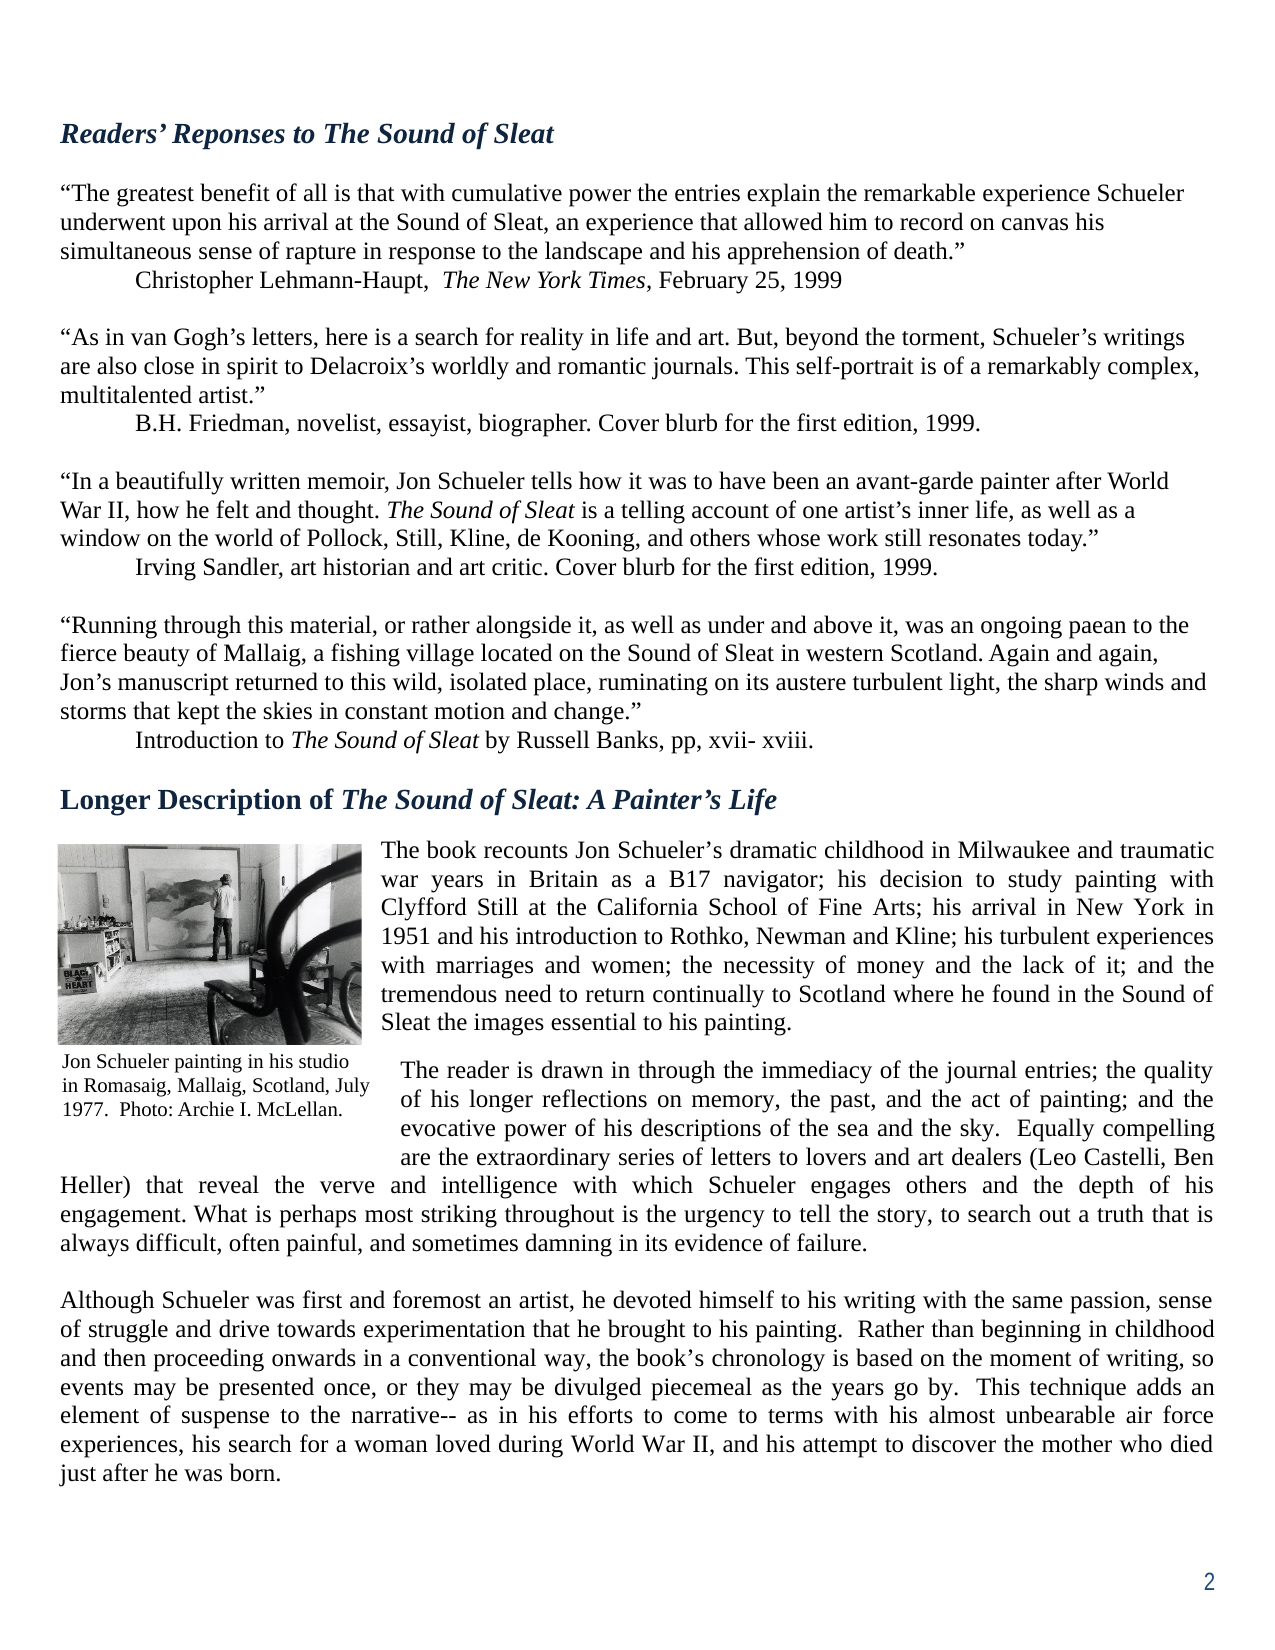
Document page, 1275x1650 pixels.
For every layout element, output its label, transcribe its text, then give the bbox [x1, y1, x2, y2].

text The book recounts Jon Schueler’s dramatic childhood in Milwaukee and traumatic war years in Britain as a B17 navigator; his decision to study painting with Clyfford Still at the California School of Fine Arts; his arrival in New York in 1951 and his introduction to Rothko, Newman and Kline; his turbulent experiences with marriages and women; the necessity of money and the lack of it; and the tremendous need to return continually to Scotland where he found in the Sound of Sleat the images essential to his painting. [60, 835, 1215, 1036]
text Longer Description of The Sound of Sleat: A Painter’s Life [60, 782, 1215, 816]
picture [57, 844, 362, 1045]
text “Running through this material, or rather alongside it, as well as under and above it, was an ongoing paean to the fierce beauty of Mallaig, a fishing village located on the Sound of Sleat in western Scotland. Again and again, Jon’s manuscript returned to this wild, isolated place, ruminating on its austere turbulent light, the sharp winds and storms that kept the skies in constant motion and change.” [60, 610, 1215, 725]
text Readers’ Reponses to The Sound of Sleat [60, 116, 1215, 150]
text Although Schueler was first and foremost an artist, he devoted himself to his writing with the same passion, sense of struggle and drive towards experimentation that he brought to his painting. Rather than beginning in childhood and then proceeding onwards in a conventional way, the book’s chronology is based on the moment of writing, so events may be presented once, or they may be divulged piecemeal as the years go by. This technique adds an element of suspense to the narrative-- as in his efforts to come to terms with his almost unbearable air force experiences, his search for a woman loved during World War II, and his attempt to discover the mother who died just after he was born. [60, 1285, 1215, 1487]
text “The greatest benefit of all is that with cumulative power the entries explain the remarkable experience Schueler underwent upon his arrival at the Sound of Sleat, an experience that allowed him to record on canvas his simultaneous sense of rapture in response to the landscape and his apprehension of death.” [60, 178, 1215, 265]
text “In a beautifully written memoir, Jon Schueler tells how it was to have been an avant-garde painter after World War II, how he felt and thought. The Sound of Sleat is a telling account of one artist’s inner life, as well as a window on the world of Pollock, Still, Kline, de Kooning, and others whose work still resonates today.” [60, 466, 1215, 552]
text “As in van Gogh’s letters, here is a search for reality in life and art. But, beyond the torment, Schueler’s writings are also close in spirit to Delacroix’s worldly and romantic journals. This self-portrait is of a remarkably complex, multitalented artist.” [60, 322, 1215, 408]
text Irving Sandler, art historian and art critic. Cover blurb for the first edition, 1999. [60, 552, 1215, 581]
text Introduction to The Sound of Sleat by Russell Banks, pp, xvii- xviii. [60, 725, 1215, 753]
text Christopher Lehmann-Haupt, The New York Times, February 25, 1999 [60, 265, 1215, 293]
text B.H. Friedman, novelist, essayist, biographer. Cover blurb for the first edition, 1999. [135, 408, 1215, 437]
text The reader is drawn in through the immediacy of the journal entries; the quality of his longer reflections on memory, the past, and the act of painting; and the evocative power of his descriptions of the sea and the sky. Equally compelling are the extraordinary series of letters to lovers and art dealers (Leo Castelli, Ben Heller) that reveal the verve and intelligence with which Schueler engages others and the depth of his engagement. What is perhaps most striking throughout is the urgency to tell the story, to search out a truth that is always difficult, often painful, and sometimes damning in its evidence of failure. [60, 1055, 1215, 1257]
